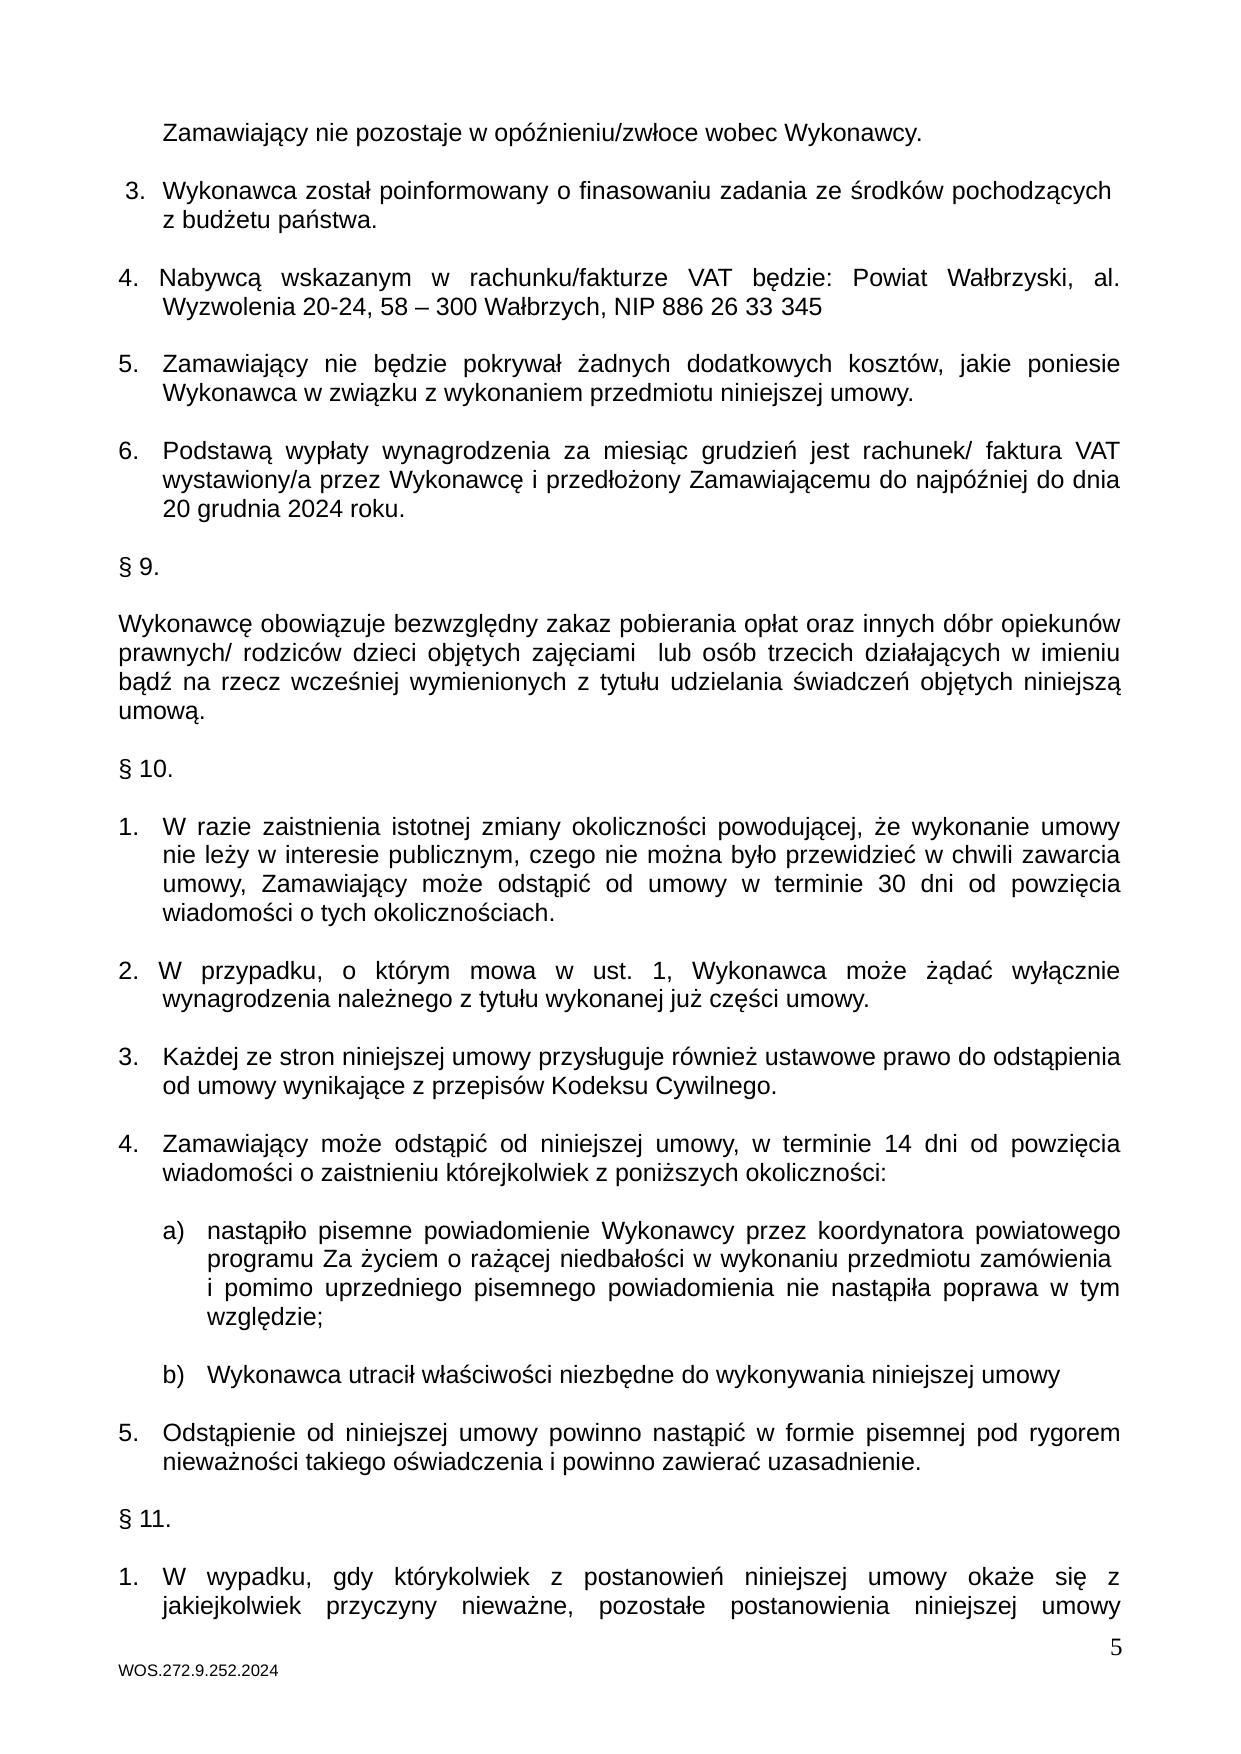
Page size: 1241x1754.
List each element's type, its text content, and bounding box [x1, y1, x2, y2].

text § 9. [118, 551, 1122, 580]
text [118, 118, 1122, 147]
text b) Wykonawca utracił właściwości niezbędne do wykonywania niniejszej umowy [162, 1360, 1122, 1388]
text 4. Nabywcą wskazanym w rachunku/fakturze VAT będzie: Powiat Wałbrzyski, al. Wyzwolenia 20-24, 58 – 300 Wałbrzych, NIP 886 26 33 345 [118, 263, 1122, 320]
text 2. W przypadku, o którym mowa w ust. 1, Wykonawca może żądać wyłącznie wynagrodzenia należnego z tytułu wykonanej już części umowy. [118, 956, 1122, 1013]
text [118, 1562, 1122, 1620]
text 3. Każdej ze stron niniejszej umowy przysługuje również ustawowe prawo do odstąpienia od umowy wynikające z przepisów Kodeksu Cywilnego. [118, 1042, 1122, 1100]
text 6. Podstawą wypłaty wynagrodzenia za miesiąc grudzień jest rachunek/ faktura VAT wystawiony/a przez Wykonawcę i przedłożony Zamawiającemu do najpóźniej do dnia 20 grudnia 2024 roku. [118, 436, 1122, 522]
text § 10. [118, 753, 1122, 782]
text 3. Wykonawca został poinformowany o finasowaniu zadania ze środków pochodzących z budżetu państwa. [118, 176, 1122, 233]
text Wykonawcę obowiązuje bezwzględny zakaz pobierania opłat oraz innych dóbr opiekunów prawnych/ rodziców dzieci objętych zajęciami lub osób trzecich działających w imieniu bądź na rzecz wcześniej wymienionych z tytułu udzielania świadczeń objętych niniejszą umową. [118, 609, 1122, 724]
text 4. Zamawiający może odstąpić od niniejszej umowy, w terminie 14 dni od powzięcia wiadomości o zaistnieniu którejkolwiek z poniższych okoliczności: [118, 1129, 1122, 1186]
text a) nastąpiło pisemne powiadomienie Wykonawcy przez koordynatora powiatowego programu Za życiem o rażącej niedbałości w wykonaniu przedmiotu zamówienia i pomimo uprzedniego pisemnego powiadomienia nie nastąpiła poprawa w tym względzie; [162, 1216, 1122, 1331]
text 5. Odstąpienie od niniejszej umowy powinno nastąpić w formie pisemnej pod rygorem nieważności takiego oświadczenia i powinno zawierać uzasadnienie. [118, 1418, 1122, 1475]
text § 11. [118, 1504, 1122, 1533]
text 5. Zamawiający nie będzie pokrywał żadnych dodatkowych kosztów, jakie poniesie Wykonawca w związku z wykonaniem przedmiotu niniejszej umowy. [118, 349, 1122, 407]
text 1. W razie zaistnienia istotnej zmiany okoliczności powodującej, że wykonanie umowy nie leży w interesie publicznym, czego nie można było przewidzieć w chwili zawarcia umowy, Zamawiający może odstąpić od umowy w terminie 30 dni od powzięcia wiadomości o tych okolicznościach. [118, 811, 1122, 926]
